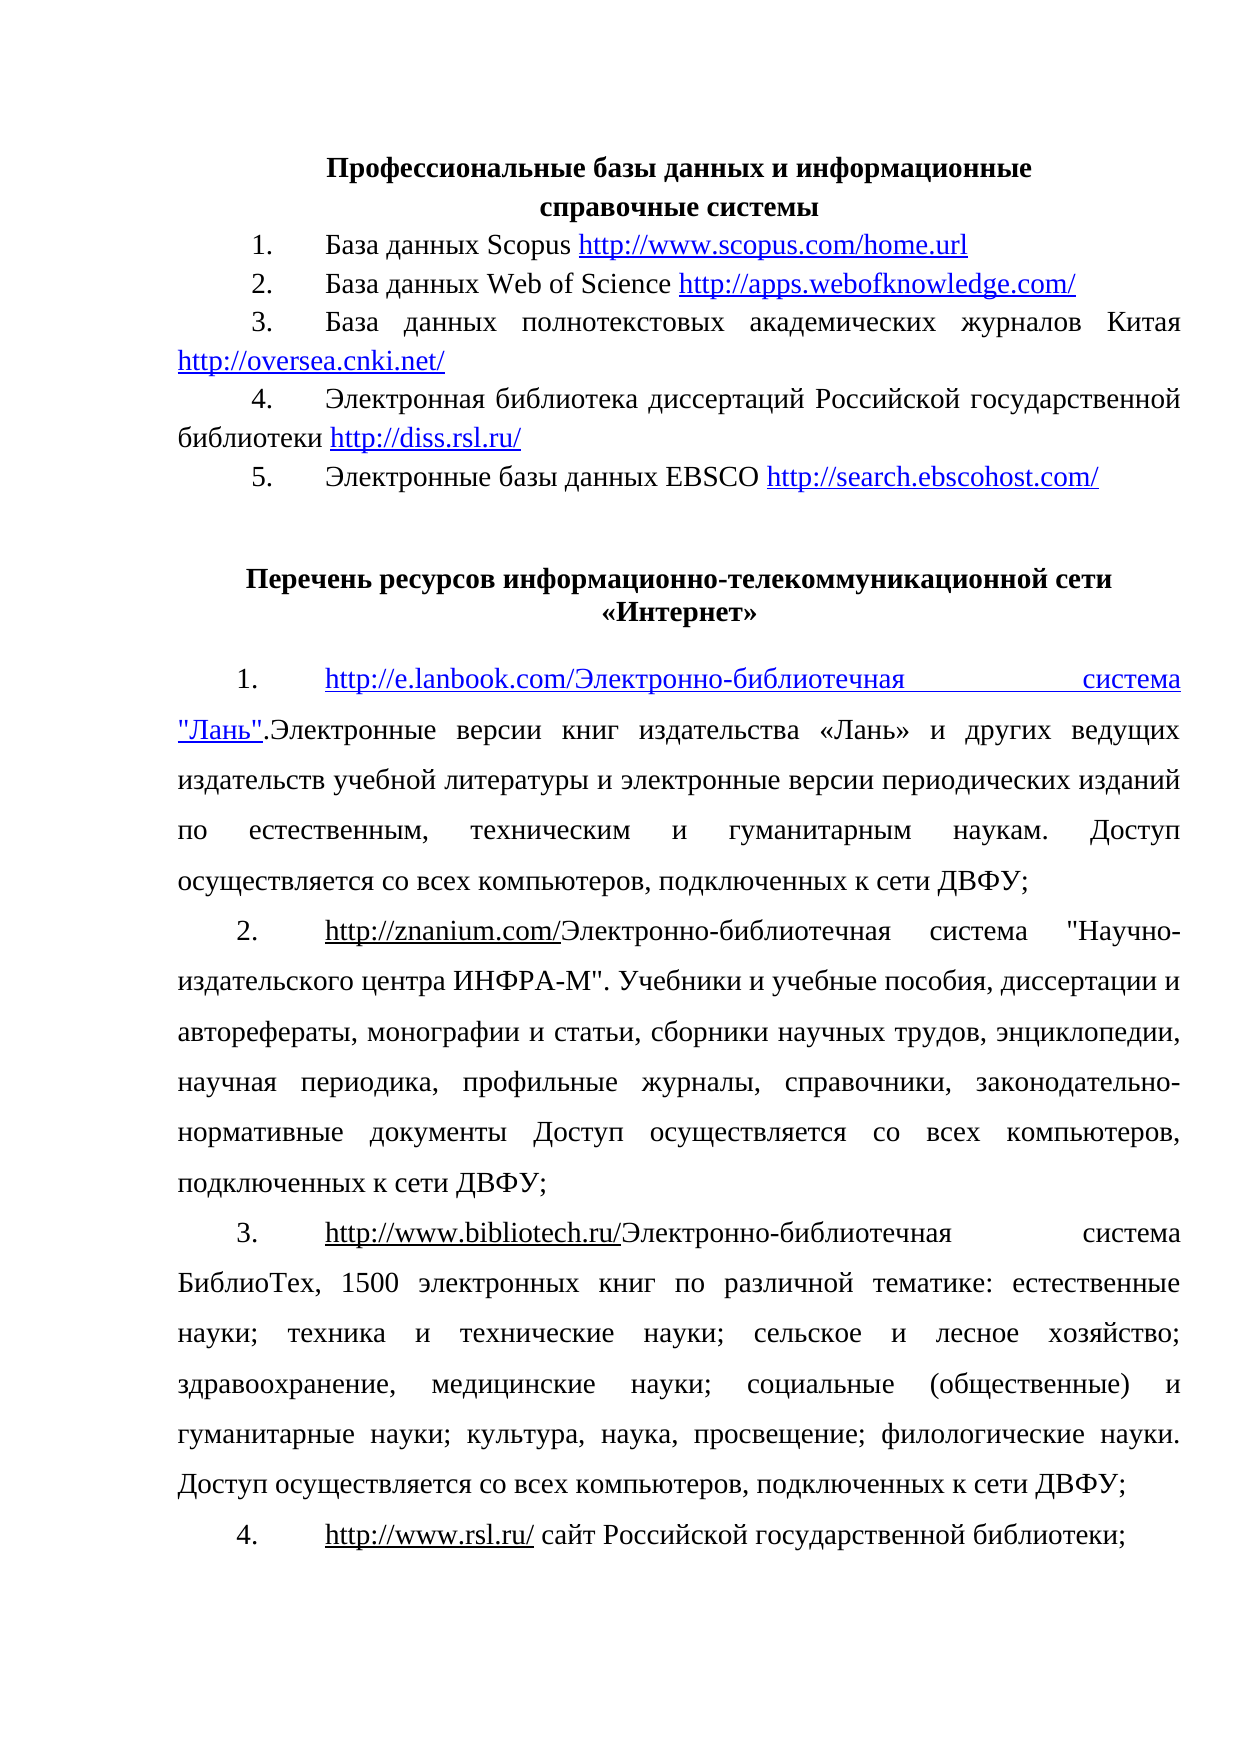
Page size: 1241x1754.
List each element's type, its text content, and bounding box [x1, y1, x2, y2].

list Электронные базы данных EBSCO http://search.ebscohost.com/ [177, 459, 1181, 492]
list http://znanium.com/Электронно-библиотечная система "Научно-издательского центра ИНФРА-М". Учебники и учебные пособия, диссертации и авторефераты, монографии и статьи, сборники научных трудов, энциклопедии, научная периодика, профильные журналы, справочники, законодательно-нормативные документы Доступ осуществляется со всех компьютеров, подключенных к сети ДВФУ; [177, 913, 1181, 1198]
list http://www.bibliotech.ru/Электронно-библиотечная система БиблиоТех, 1500 электронных книг по различной тематике: естественные науки; техника и технические науки; сельское и лесное хозяйство; здравоохранение, медицинские науки; социальные (общественные) и гуманитарные науки; культура, наука, просвещение; филологические науки. Доступ осуществляется со всех компьютеров, подключенных к сети ДВФУ; [177, 1215, 1181, 1500]
list База данных полнотекстовых академических журналов Китая http://oversea.cnki.net/ [177, 304, 1181, 377]
list База данных Scopus http://www.scopus.com/home.url [177, 227, 1181, 261]
text Перечень ресурсов информационно-телекоммуникационной сети «Интернет» [177, 561, 1181, 628]
list http://www.rsl.ru/ сайт Российской государственной библиотеки; [177, 1517, 1181, 1550]
list http://e.lanbook.com/Электронно-библиотечная система "Лань".Электронные версии книг издательства «Лань» и других ведущих издательств учебной литературы и электронные версии периодических изданий по естественным, техническим и гуманитарным наукам. Доступ осуществляется со всех компьютеров, подключенных к сети ДВФУ; [177, 662, 1181, 896]
list База данных Web of Science http://apps.webofknowledge.com/ [177, 266, 1181, 299]
text справочные системы [177, 189, 1181, 222]
list Электронная библиотека диссертаций Российской государственной библиотеки http://diss.rsl.ru/ [177, 382, 1181, 454]
text Профессиональные базы данных и информационные [177, 150, 1181, 184]
